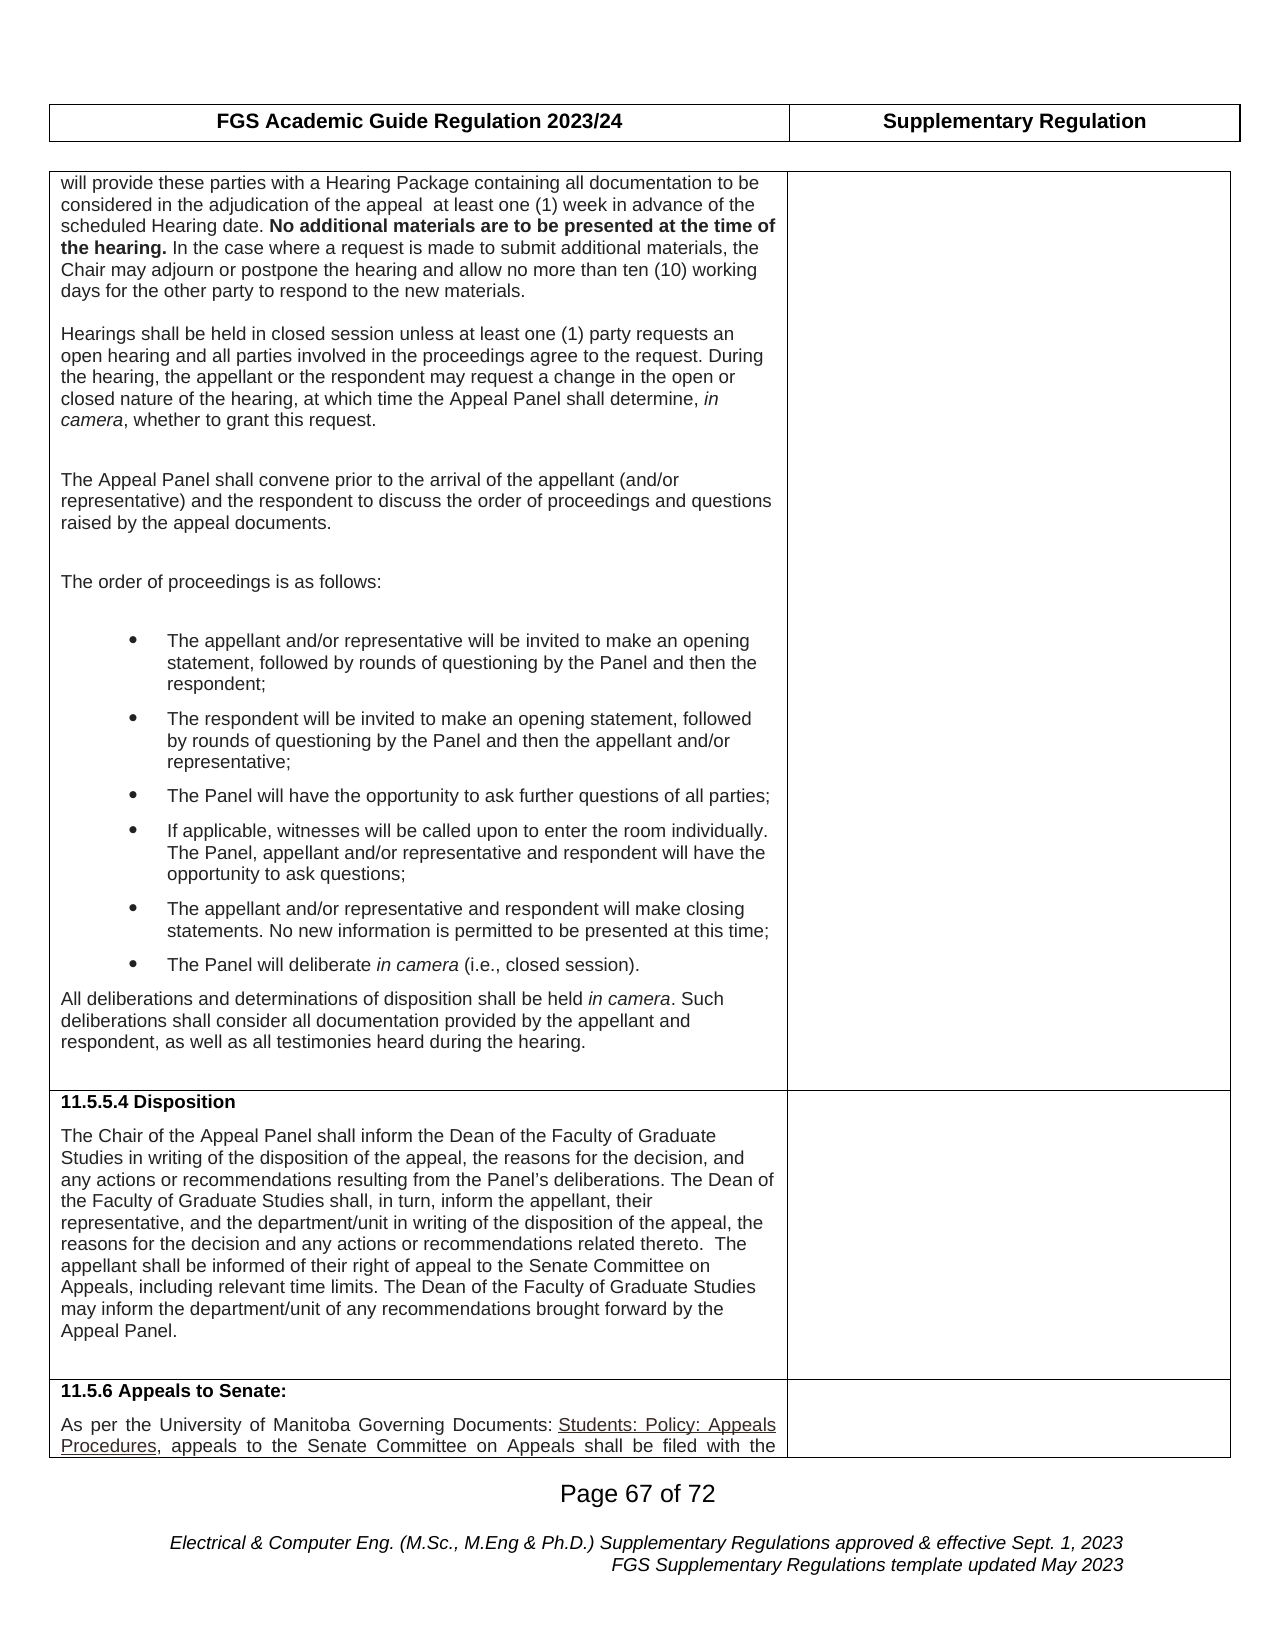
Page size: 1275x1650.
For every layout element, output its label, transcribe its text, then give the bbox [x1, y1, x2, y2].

table_cell [788, 1380, 1230, 1457]
table_cell [788, 1091, 1230, 1378]
table_cell 11.5.5.4 Disposition The Chair of the Appeal Panel shall inform the Dean of the Faculty of Graduate Studies in writing of the disposition of the appeal, the reasons for the decision, and any actions or recommendations resulting from the Panel’s deliberations. The Dean of the Faculty of Graduate Studies shall, in turn, inform the appellant, their representative, and the department/unit in writing of the disposition of the appeal, the reasons for the decision and any actions or recommendations related thereto. The appellant shall be informed of their right of appeal to the Senate Committee on Appeals, including relevant time limits. The Dean of the Faculty of Graduate Studies may inform the department/unit of any recommendations brought forward by the Appeal Panel. [50, 1091, 787, 1378]
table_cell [50, 1380, 787, 1457]
table_cell [788, 172, 1230, 1090]
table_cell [50, 172, 787, 1090]
